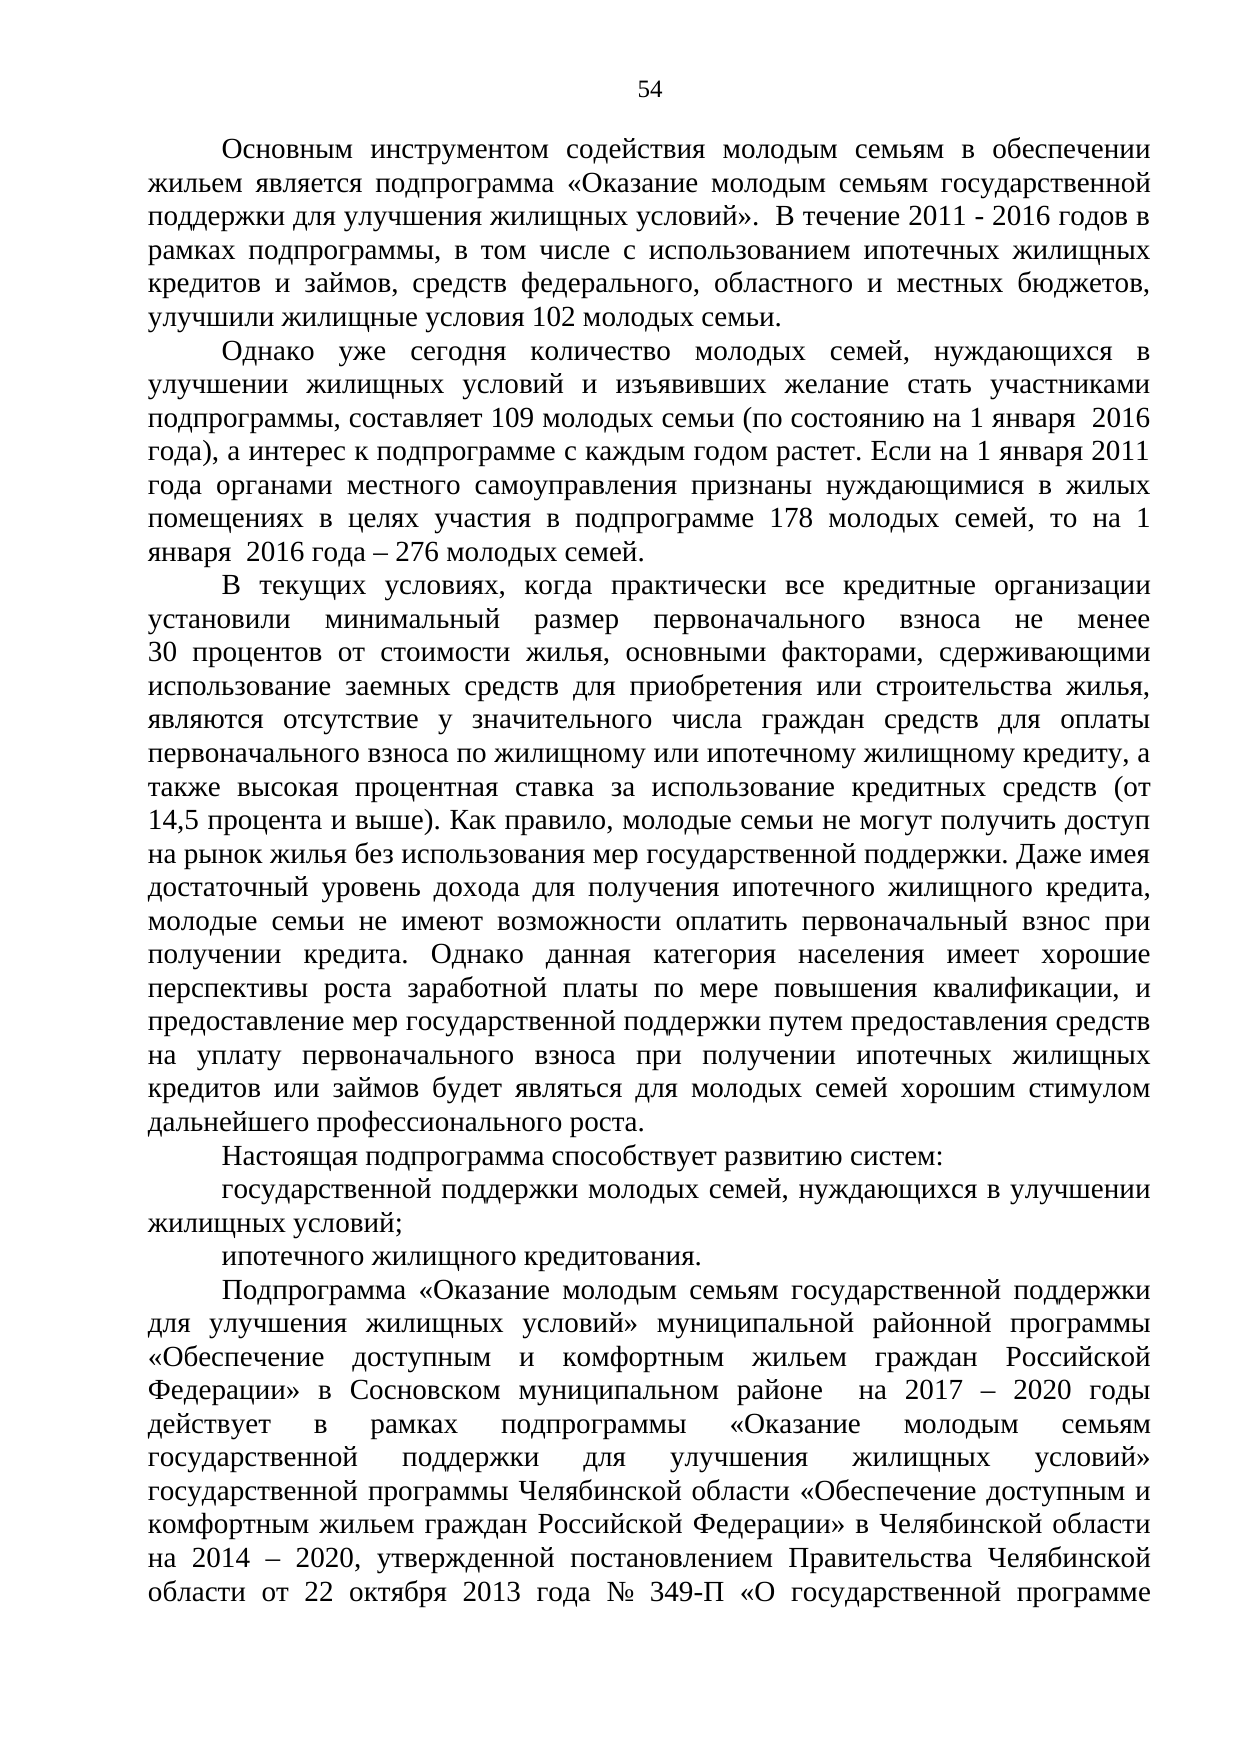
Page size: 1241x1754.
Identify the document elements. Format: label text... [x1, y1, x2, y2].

text государственной поддержки молодых семей, нуждающихся в улучшении жилищных условий; [148, 1171, 1152, 1238]
text Основным инструментом содействия молодым семьям в обеспечении жильем является подпрограмма «Оказание молодым семьям государственной поддержки для улучшения жилищных условий». В течение 2011 - 2016 годов в рамках подпрограммы, в том числе с использованием ипотечных жилищных кредитов и займов, средств федерального, областного и местных бюджетов, улучшили жилищные условия 102 молодых семьи. [148, 131, 1152, 333]
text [148, 1272, 1152, 1607]
text В текущих условиях, когда практически все кредитные организации установили минимальный размер первоначального взноса не менее 30 процентов от стоимости жилья, основными факторами, сдерживающими использование заемных средств для приобретения или строительства жилья, являются отсутствие у значительного числа граждан средств для оплаты первоначального взноса по жилищному или ипотечному жилищному кредиту, а также высокая процентная ставка за использование кредитных средств (от 14,5 процента и выше). Как правило, молодые семьи не могут получить доступ на рынок жилья без использования мер государственной поддержки. Даже имея достаточный уровень дохода для получения ипотечного жилищного кредита, молодые семьи не имеют возможности оплатить первоначальный взнос при получении кредита. Однако данная категория населения имеет хорошие перспективы роста заработной платы по мере повышения квалификации, и предоставление мер государственной поддержки путем предоставления средств на уплату первоначального взноса при получении ипотечных жилищных кредитов или займов будет являться для молодых семей хорошим стимулом дальнейшего профессионального роста. [148, 567, 1152, 1138]
text Настоящая подпрограмма способствует развитию систем: [148, 1138, 1152, 1171]
text ипотечного жилищного кредитования. [148, 1238, 1152, 1272]
text Однако уже сегодня количество молодых семей, нуждающихся в улучшении жилищных условий и изъявивших желание стать участниками подпрограммы, составляет 109 молодых семьи (по состоянию на 1 января 2016 года), а интерес к подпрограмме с каждым годом растет. Если на 1 января 2011 года органами местного самоуправления признаны нуждающимися в жилых помещениях в целях участия в подпрограмме 178 молодых семей, то на 1 января 2016 года – 276 молодых семей. [148, 333, 1152, 567]
